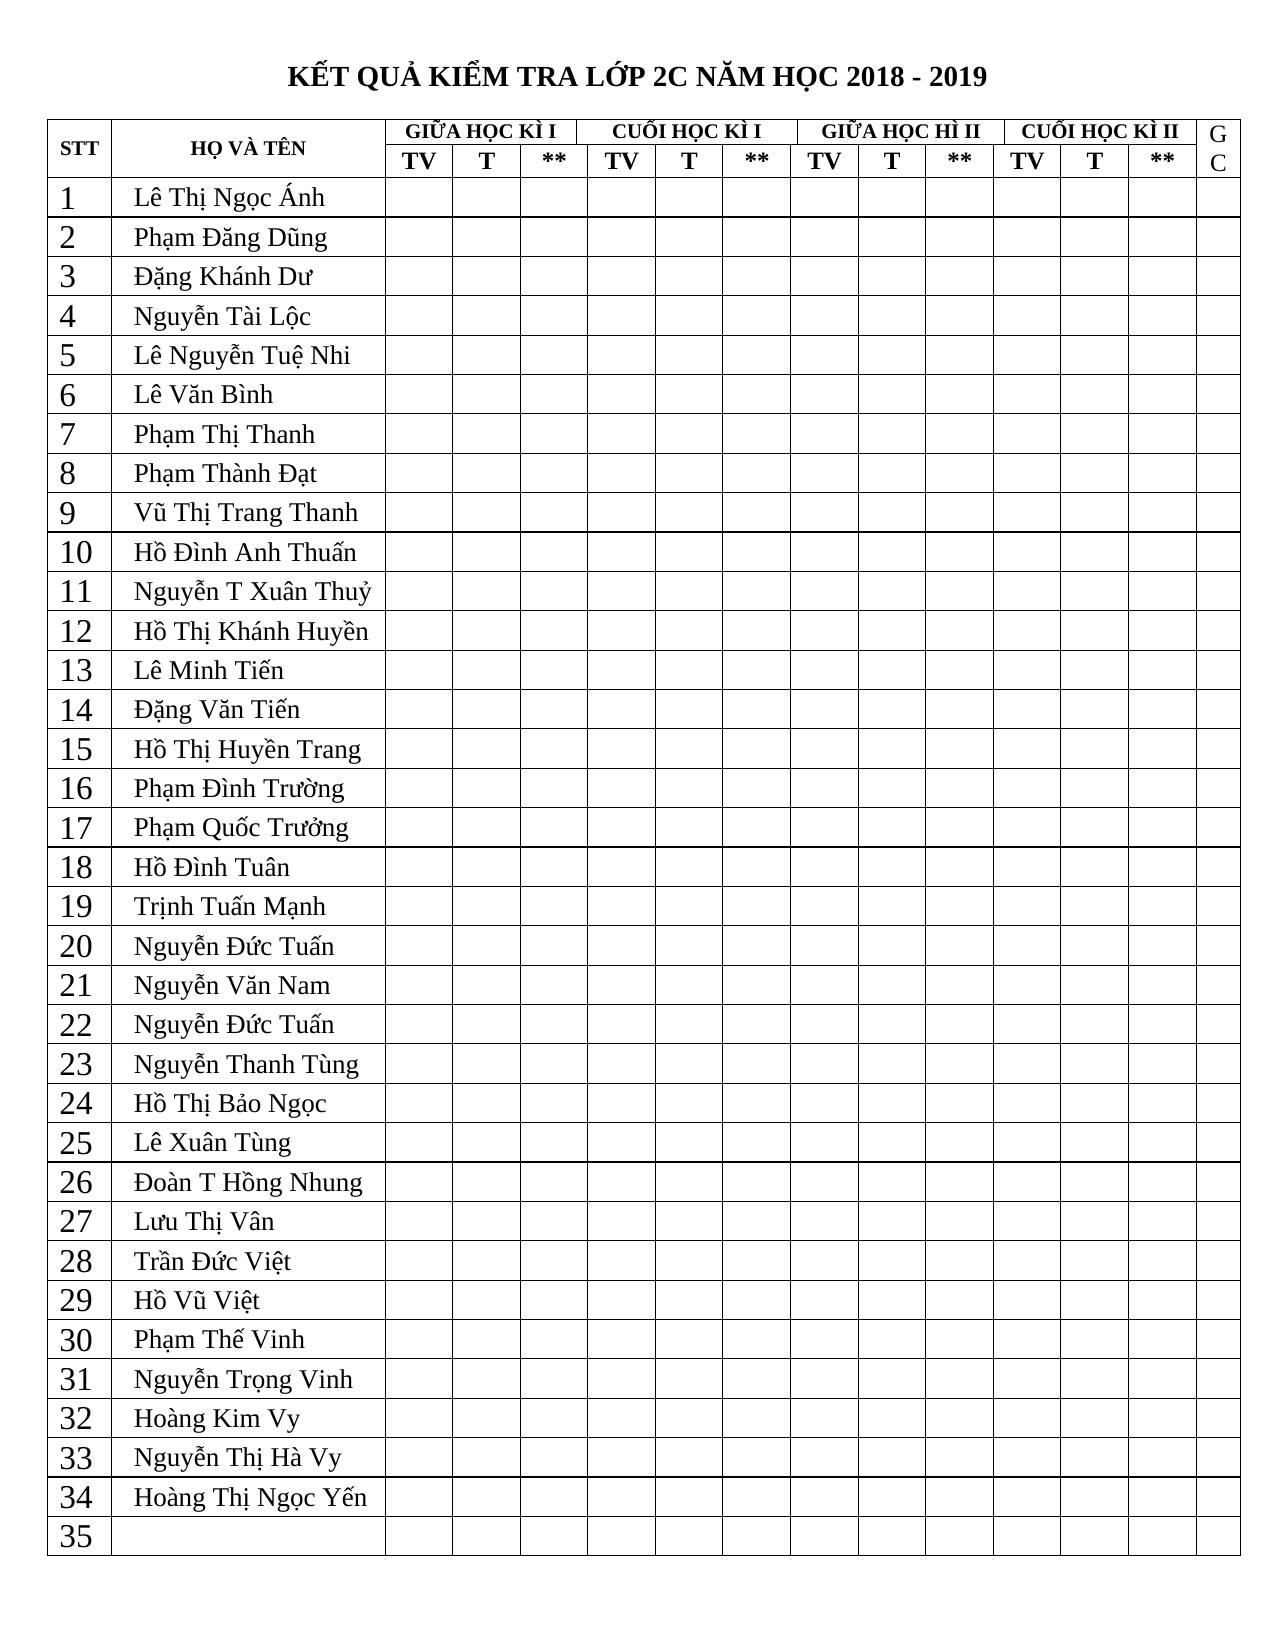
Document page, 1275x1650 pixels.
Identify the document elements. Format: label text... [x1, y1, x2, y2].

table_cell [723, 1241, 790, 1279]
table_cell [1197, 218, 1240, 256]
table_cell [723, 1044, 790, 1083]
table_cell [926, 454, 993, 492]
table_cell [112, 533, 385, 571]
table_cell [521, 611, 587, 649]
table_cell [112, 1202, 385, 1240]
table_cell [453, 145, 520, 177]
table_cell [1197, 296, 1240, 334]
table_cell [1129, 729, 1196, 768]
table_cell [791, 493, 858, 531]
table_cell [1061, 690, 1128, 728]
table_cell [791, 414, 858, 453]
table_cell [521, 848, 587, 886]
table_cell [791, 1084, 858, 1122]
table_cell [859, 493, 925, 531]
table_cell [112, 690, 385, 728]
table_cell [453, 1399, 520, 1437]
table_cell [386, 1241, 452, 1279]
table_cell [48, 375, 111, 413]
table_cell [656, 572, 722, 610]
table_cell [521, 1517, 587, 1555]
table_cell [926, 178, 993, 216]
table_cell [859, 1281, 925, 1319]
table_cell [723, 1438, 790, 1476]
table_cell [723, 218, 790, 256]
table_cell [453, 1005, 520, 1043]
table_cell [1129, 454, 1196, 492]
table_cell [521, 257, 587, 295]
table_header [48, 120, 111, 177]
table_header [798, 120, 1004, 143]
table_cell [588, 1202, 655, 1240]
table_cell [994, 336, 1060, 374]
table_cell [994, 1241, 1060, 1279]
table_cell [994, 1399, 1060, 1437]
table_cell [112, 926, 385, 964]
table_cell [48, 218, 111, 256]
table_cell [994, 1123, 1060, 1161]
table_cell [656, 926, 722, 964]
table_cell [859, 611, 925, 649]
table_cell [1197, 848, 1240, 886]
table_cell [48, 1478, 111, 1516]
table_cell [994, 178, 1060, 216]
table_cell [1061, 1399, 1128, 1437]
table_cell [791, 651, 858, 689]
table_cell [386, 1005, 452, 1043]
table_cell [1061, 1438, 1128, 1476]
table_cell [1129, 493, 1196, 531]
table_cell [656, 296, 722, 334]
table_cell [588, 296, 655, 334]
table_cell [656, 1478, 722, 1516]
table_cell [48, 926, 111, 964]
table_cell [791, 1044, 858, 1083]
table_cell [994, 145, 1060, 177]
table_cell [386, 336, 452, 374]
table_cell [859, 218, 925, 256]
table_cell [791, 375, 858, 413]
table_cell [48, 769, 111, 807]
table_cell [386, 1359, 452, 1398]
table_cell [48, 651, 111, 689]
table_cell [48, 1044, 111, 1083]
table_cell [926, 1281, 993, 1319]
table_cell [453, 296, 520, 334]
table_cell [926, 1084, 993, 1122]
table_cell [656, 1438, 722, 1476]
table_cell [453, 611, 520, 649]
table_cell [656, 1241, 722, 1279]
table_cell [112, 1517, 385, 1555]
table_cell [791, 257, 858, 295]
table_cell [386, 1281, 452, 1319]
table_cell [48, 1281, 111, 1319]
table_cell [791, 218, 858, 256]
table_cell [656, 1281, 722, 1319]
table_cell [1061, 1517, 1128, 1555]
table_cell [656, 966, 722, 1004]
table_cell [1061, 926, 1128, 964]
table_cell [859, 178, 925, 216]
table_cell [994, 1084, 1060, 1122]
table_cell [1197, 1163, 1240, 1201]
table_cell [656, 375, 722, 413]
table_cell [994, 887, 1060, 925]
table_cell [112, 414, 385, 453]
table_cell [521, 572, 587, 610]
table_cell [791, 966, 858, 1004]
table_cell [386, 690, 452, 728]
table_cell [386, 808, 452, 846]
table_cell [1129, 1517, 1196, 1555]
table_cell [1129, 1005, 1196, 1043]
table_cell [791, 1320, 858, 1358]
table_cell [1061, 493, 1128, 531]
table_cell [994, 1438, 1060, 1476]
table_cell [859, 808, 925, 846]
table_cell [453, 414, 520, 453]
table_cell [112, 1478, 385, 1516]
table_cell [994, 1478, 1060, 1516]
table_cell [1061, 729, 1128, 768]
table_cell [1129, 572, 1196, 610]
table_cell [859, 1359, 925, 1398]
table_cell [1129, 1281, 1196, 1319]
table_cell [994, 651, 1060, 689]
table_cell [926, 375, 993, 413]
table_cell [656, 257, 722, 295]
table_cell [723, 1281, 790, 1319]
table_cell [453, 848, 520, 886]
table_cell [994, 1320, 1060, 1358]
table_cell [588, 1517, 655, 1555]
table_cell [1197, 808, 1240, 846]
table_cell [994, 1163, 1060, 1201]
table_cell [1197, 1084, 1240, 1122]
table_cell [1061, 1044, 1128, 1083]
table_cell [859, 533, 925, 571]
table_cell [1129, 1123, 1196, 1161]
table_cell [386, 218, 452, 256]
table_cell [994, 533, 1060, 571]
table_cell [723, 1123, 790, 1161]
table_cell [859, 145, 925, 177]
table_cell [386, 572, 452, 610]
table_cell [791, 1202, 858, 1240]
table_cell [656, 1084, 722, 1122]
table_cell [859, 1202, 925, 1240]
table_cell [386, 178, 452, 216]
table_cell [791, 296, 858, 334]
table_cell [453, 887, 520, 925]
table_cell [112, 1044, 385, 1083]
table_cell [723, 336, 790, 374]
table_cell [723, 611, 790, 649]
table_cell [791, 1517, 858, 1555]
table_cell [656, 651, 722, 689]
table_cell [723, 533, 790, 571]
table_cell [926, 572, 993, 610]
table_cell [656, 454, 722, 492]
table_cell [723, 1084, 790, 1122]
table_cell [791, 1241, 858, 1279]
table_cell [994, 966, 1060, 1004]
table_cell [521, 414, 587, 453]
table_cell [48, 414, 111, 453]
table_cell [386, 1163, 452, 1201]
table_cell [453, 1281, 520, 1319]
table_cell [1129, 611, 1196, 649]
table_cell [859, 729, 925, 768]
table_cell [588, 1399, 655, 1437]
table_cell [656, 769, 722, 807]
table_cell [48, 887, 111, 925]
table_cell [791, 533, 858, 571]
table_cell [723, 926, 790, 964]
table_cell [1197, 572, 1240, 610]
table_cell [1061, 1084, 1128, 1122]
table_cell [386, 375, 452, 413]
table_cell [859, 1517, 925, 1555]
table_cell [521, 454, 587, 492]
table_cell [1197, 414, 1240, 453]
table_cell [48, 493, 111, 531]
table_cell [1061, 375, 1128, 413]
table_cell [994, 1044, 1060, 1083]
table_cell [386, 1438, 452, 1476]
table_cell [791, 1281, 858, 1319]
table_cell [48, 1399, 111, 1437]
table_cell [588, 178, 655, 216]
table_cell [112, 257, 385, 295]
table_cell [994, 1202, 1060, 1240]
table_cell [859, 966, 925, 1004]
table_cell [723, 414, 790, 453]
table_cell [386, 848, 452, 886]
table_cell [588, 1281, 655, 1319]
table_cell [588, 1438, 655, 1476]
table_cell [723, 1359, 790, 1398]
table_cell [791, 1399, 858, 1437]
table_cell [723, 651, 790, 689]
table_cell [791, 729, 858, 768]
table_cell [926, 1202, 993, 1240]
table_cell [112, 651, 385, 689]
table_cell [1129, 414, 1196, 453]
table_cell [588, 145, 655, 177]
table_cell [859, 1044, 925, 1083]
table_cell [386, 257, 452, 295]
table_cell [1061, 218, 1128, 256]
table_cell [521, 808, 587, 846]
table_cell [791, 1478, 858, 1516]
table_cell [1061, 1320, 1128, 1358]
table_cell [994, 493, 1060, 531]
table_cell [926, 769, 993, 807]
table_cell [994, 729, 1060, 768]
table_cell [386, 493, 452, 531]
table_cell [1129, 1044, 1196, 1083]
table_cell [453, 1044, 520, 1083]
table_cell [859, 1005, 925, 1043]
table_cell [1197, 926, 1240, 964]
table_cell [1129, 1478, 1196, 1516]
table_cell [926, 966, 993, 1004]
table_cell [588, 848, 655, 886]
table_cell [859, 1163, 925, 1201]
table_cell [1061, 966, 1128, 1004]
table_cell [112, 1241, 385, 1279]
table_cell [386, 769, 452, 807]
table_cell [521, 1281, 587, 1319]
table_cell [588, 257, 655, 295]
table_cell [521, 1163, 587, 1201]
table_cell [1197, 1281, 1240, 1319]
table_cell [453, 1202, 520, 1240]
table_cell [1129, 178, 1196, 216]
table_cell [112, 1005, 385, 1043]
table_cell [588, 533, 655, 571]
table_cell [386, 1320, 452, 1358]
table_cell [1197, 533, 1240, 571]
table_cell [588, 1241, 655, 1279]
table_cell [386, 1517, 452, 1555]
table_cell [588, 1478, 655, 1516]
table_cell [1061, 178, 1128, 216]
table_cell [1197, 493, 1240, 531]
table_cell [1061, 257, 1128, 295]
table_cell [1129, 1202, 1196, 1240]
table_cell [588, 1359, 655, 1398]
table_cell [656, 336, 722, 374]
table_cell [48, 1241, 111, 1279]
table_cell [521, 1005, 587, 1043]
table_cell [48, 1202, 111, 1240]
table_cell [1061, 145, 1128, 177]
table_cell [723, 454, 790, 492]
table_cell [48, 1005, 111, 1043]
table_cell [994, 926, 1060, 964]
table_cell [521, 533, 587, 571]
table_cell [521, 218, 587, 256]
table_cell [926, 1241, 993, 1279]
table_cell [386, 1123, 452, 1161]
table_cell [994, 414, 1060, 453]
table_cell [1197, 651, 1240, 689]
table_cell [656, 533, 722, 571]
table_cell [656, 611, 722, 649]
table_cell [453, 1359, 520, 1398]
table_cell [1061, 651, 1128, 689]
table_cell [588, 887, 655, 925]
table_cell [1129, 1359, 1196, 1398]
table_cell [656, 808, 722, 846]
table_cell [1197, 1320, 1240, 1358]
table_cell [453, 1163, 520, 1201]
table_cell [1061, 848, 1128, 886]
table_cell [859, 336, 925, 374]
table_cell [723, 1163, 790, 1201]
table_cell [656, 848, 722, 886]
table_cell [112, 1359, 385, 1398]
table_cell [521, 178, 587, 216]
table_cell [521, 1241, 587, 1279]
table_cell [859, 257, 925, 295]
text KẾT QUẢ KIỂM TRA LỚP 2C NĂM HỌC 2018 - 2019 [59, 59, 1216, 93]
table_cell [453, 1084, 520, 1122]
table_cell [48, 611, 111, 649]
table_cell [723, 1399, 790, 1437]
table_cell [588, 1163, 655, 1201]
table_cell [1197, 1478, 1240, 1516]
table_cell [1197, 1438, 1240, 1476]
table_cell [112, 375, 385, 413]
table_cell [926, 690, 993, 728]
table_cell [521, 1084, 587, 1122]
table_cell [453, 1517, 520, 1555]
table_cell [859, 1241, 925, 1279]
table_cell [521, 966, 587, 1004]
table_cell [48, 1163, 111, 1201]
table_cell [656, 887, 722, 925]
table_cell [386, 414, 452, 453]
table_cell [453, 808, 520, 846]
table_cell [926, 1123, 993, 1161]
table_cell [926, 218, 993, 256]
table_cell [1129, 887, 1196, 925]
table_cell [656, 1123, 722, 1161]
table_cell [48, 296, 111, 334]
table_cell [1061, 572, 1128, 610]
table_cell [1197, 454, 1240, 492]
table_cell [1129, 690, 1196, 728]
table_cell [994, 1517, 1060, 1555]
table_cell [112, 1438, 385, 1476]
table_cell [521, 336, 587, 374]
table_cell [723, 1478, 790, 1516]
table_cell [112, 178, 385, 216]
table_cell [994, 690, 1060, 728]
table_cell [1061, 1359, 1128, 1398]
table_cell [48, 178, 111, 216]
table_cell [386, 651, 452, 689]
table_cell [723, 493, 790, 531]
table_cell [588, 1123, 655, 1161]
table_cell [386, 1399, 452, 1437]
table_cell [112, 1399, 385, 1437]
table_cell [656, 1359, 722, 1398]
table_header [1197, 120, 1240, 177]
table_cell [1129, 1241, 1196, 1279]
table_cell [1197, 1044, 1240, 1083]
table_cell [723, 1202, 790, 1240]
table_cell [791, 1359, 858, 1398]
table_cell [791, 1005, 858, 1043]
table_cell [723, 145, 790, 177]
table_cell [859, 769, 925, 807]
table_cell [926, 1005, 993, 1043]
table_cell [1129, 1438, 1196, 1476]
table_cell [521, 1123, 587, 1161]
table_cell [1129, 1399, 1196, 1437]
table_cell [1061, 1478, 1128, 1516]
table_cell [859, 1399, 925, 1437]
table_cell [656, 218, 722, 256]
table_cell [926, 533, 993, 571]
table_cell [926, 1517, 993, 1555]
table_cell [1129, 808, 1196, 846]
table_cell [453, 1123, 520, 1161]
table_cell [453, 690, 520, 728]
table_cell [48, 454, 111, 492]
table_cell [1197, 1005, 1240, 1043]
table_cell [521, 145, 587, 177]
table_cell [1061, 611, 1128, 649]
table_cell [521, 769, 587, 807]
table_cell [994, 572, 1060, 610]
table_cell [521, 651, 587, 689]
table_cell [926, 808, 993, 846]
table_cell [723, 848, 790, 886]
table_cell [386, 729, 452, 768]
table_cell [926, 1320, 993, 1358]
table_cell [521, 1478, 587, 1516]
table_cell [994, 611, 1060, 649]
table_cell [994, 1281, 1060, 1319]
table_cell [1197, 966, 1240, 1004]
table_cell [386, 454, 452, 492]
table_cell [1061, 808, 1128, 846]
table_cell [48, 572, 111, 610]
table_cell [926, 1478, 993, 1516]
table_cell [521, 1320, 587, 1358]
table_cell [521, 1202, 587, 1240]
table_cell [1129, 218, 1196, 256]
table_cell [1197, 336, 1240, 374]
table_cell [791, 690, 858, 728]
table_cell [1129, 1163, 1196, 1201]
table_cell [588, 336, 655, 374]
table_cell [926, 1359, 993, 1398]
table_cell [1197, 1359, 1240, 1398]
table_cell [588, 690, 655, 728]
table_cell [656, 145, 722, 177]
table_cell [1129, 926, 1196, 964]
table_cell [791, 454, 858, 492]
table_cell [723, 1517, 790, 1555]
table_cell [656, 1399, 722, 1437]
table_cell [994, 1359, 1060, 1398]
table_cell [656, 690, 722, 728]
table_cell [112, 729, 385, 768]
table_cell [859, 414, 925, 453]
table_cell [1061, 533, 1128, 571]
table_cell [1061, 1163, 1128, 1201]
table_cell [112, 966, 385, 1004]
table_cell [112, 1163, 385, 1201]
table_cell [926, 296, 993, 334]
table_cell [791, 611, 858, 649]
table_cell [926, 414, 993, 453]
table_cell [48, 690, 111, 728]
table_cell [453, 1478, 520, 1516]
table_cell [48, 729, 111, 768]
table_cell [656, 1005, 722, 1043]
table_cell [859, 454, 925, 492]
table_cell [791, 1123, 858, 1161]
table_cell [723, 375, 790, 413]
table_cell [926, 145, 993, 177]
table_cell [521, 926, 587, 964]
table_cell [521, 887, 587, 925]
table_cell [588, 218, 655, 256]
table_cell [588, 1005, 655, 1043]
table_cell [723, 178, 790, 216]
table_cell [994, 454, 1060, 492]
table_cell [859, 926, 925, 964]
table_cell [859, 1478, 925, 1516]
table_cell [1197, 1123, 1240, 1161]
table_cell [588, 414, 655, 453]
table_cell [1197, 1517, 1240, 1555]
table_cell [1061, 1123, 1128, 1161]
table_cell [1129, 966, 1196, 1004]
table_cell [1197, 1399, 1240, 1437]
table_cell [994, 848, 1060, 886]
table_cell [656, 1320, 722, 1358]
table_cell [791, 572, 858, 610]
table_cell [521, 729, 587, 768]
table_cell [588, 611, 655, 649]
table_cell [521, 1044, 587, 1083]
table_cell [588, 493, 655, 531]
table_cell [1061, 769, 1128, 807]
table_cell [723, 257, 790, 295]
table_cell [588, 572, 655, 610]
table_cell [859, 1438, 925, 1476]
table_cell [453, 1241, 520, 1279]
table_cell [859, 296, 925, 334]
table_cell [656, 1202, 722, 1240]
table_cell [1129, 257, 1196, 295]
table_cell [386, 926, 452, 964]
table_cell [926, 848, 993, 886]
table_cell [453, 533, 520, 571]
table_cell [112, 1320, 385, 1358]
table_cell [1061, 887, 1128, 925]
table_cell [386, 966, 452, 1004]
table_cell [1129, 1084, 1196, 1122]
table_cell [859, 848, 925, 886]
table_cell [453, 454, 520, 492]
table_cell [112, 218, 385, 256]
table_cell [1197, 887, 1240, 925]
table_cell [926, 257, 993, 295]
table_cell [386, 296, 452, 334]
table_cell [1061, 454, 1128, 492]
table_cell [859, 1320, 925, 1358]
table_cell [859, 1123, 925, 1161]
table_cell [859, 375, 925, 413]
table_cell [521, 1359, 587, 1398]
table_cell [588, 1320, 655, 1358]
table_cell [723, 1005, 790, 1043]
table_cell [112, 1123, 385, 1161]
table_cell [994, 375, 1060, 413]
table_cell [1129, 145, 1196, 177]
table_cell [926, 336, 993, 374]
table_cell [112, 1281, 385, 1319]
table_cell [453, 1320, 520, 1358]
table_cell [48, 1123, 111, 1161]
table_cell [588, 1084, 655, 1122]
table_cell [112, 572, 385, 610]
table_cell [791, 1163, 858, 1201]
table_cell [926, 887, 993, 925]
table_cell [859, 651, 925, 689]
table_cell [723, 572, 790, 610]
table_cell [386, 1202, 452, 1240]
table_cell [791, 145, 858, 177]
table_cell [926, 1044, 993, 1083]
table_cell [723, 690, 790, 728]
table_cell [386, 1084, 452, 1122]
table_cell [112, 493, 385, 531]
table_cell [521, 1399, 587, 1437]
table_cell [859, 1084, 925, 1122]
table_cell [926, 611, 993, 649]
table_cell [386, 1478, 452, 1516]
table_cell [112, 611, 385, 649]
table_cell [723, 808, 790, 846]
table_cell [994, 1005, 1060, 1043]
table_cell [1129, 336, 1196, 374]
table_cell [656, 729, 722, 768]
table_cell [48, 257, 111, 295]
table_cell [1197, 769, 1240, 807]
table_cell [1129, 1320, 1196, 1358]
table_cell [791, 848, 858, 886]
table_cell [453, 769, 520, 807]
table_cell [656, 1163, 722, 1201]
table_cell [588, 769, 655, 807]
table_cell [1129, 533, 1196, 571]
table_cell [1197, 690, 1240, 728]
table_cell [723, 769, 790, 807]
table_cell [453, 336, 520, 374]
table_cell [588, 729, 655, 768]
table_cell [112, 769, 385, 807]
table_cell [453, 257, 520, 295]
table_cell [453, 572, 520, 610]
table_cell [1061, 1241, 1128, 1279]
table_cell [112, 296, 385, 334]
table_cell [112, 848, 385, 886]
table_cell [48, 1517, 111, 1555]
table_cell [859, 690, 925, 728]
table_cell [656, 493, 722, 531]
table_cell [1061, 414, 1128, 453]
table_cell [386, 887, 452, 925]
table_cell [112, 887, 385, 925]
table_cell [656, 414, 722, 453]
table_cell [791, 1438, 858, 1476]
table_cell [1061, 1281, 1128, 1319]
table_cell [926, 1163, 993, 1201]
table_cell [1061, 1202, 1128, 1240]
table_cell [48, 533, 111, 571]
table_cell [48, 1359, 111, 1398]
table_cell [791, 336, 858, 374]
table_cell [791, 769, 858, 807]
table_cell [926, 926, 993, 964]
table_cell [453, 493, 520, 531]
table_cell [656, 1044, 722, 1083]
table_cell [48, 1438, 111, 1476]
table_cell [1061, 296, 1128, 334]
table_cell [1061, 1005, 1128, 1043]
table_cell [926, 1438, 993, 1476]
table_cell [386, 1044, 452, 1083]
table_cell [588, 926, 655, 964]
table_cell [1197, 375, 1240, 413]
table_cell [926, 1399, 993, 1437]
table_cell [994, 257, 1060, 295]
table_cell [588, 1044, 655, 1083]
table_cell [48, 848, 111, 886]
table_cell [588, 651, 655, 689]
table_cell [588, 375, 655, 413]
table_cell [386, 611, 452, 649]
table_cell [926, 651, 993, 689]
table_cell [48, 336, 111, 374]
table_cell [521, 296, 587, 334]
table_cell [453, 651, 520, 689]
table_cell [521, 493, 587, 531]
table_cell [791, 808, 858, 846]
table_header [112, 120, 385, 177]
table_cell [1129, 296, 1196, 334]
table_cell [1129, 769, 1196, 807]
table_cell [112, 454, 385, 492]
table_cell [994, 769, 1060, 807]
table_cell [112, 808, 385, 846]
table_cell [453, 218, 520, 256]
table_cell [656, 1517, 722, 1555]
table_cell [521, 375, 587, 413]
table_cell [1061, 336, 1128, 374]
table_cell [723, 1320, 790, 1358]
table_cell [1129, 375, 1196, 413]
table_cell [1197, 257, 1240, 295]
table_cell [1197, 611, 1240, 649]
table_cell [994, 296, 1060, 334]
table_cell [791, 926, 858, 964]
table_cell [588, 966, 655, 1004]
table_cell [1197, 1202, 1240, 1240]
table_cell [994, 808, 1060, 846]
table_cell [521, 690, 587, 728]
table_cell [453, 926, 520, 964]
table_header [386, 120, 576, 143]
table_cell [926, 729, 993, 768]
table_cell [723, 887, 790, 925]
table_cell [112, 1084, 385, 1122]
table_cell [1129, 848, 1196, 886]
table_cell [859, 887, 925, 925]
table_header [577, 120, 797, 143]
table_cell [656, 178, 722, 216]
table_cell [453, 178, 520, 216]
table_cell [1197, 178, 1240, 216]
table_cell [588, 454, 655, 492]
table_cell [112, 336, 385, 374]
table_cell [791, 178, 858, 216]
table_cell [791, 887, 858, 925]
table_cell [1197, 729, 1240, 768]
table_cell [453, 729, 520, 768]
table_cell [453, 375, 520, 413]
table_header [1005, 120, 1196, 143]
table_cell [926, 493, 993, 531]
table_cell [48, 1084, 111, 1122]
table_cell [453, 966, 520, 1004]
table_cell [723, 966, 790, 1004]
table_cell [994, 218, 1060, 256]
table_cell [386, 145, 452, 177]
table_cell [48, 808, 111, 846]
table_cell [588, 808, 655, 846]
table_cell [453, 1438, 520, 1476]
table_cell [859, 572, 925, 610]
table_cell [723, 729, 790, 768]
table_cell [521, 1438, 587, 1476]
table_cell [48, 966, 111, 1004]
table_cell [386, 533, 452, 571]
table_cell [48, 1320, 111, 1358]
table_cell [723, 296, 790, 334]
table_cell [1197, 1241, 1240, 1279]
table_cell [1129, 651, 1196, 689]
